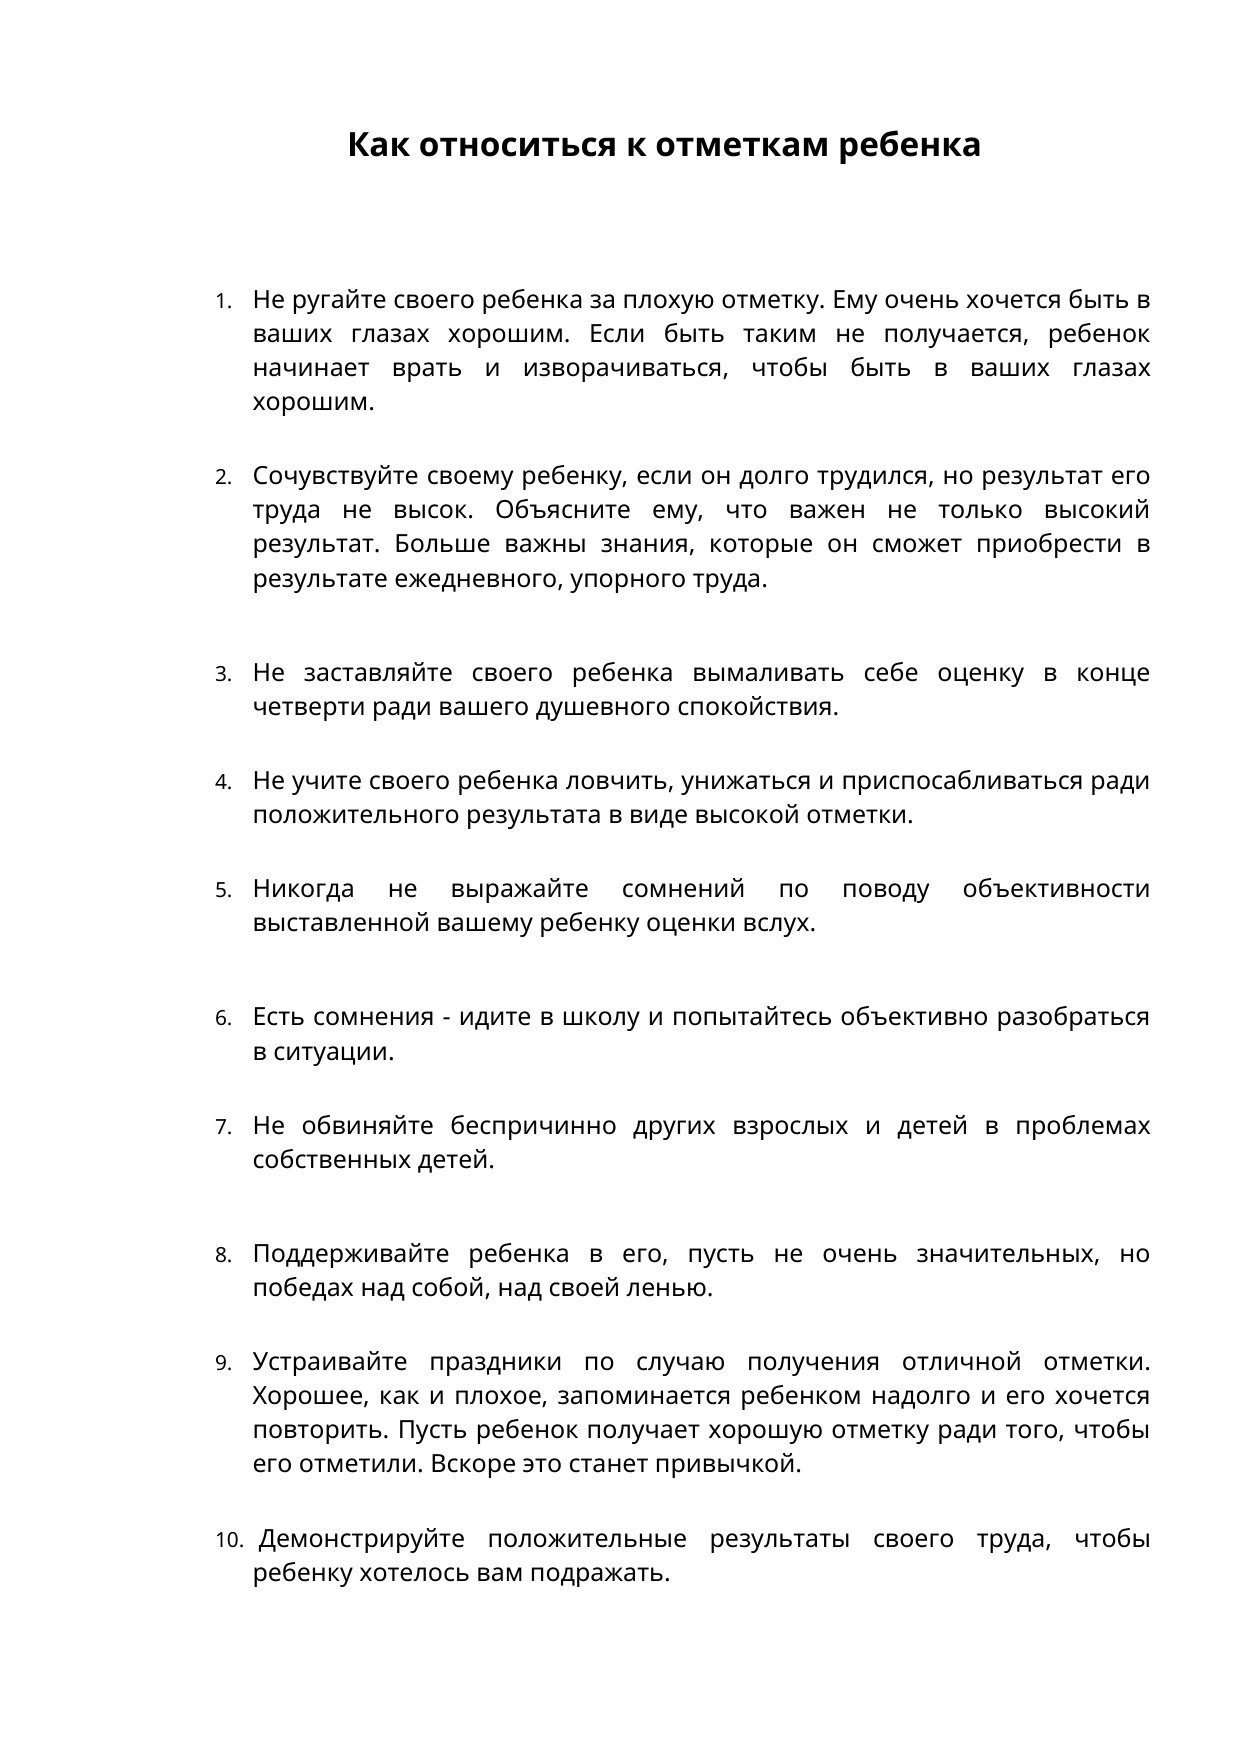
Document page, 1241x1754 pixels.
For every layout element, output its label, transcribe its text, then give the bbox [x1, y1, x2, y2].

list Поддерживайте ребенка в его, пусть не очень значительных, но победах над собой, над своей ленью. [215, 1236, 1152, 1304]
list Не заставляйте своего ребенка вымаливать себе оценку в конце четверти ради вашего душевного спокойствия. [215, 654, 1152, 722]
list Не обвиняйте беспричинно других взрослых и детей в проблемах собственных детей. [215, 1107, 1152, 1176]
list Не ругайте своего ребенка за плохую отметку. Ему очень хочется быть в ваших глазах хорошим. Если быть таким не получается, ребенок начинает врать и изворачиваться, чтобы быть в ваших глазах хорошим. [215, 281, 1152, 418]
list Не учите своего ребенка ловчить, унижаться и приспосабливаться ради положительного результата в виде высокой отметки. [215, 763, 1152, 831]
list Никогда не выражайте сомнений по поводу объективности выставленной вашему ребенку оценки вслух. [215, 871, 1152, 939]
list Устраивайте праздники по случаю получения отличной отметки. Хорошее, как и плохое, запоминается ребенком надолго и его хочется повторить. Пусть ребенок получает хорошую отметку ради того, чтобы его отметили. Вскоре это станет привычкой. [215, 1344, 1152, 1480]
list Есть сомнения - идите в школу и попытайтесь объективно разобраться в ситуации. [215, 999, 1152, 1067]
text Как относиться к отметкам ребенка [177, 121, 1152, 167]
list Демонстрируйте положительные результаты своего труда, чтобы ребенку хотелось вам подражать. [215, 1521, 1152, 1589]
list Сочувствуйте своему ребенку, если он долго трудился, но результат его труда не высок. Объясните ему, что важен не только высокий результат. Больше важны знания, которые он сможет приобрести в результате ежедневного, упорного труда. [215, 458, 1152, 594]
